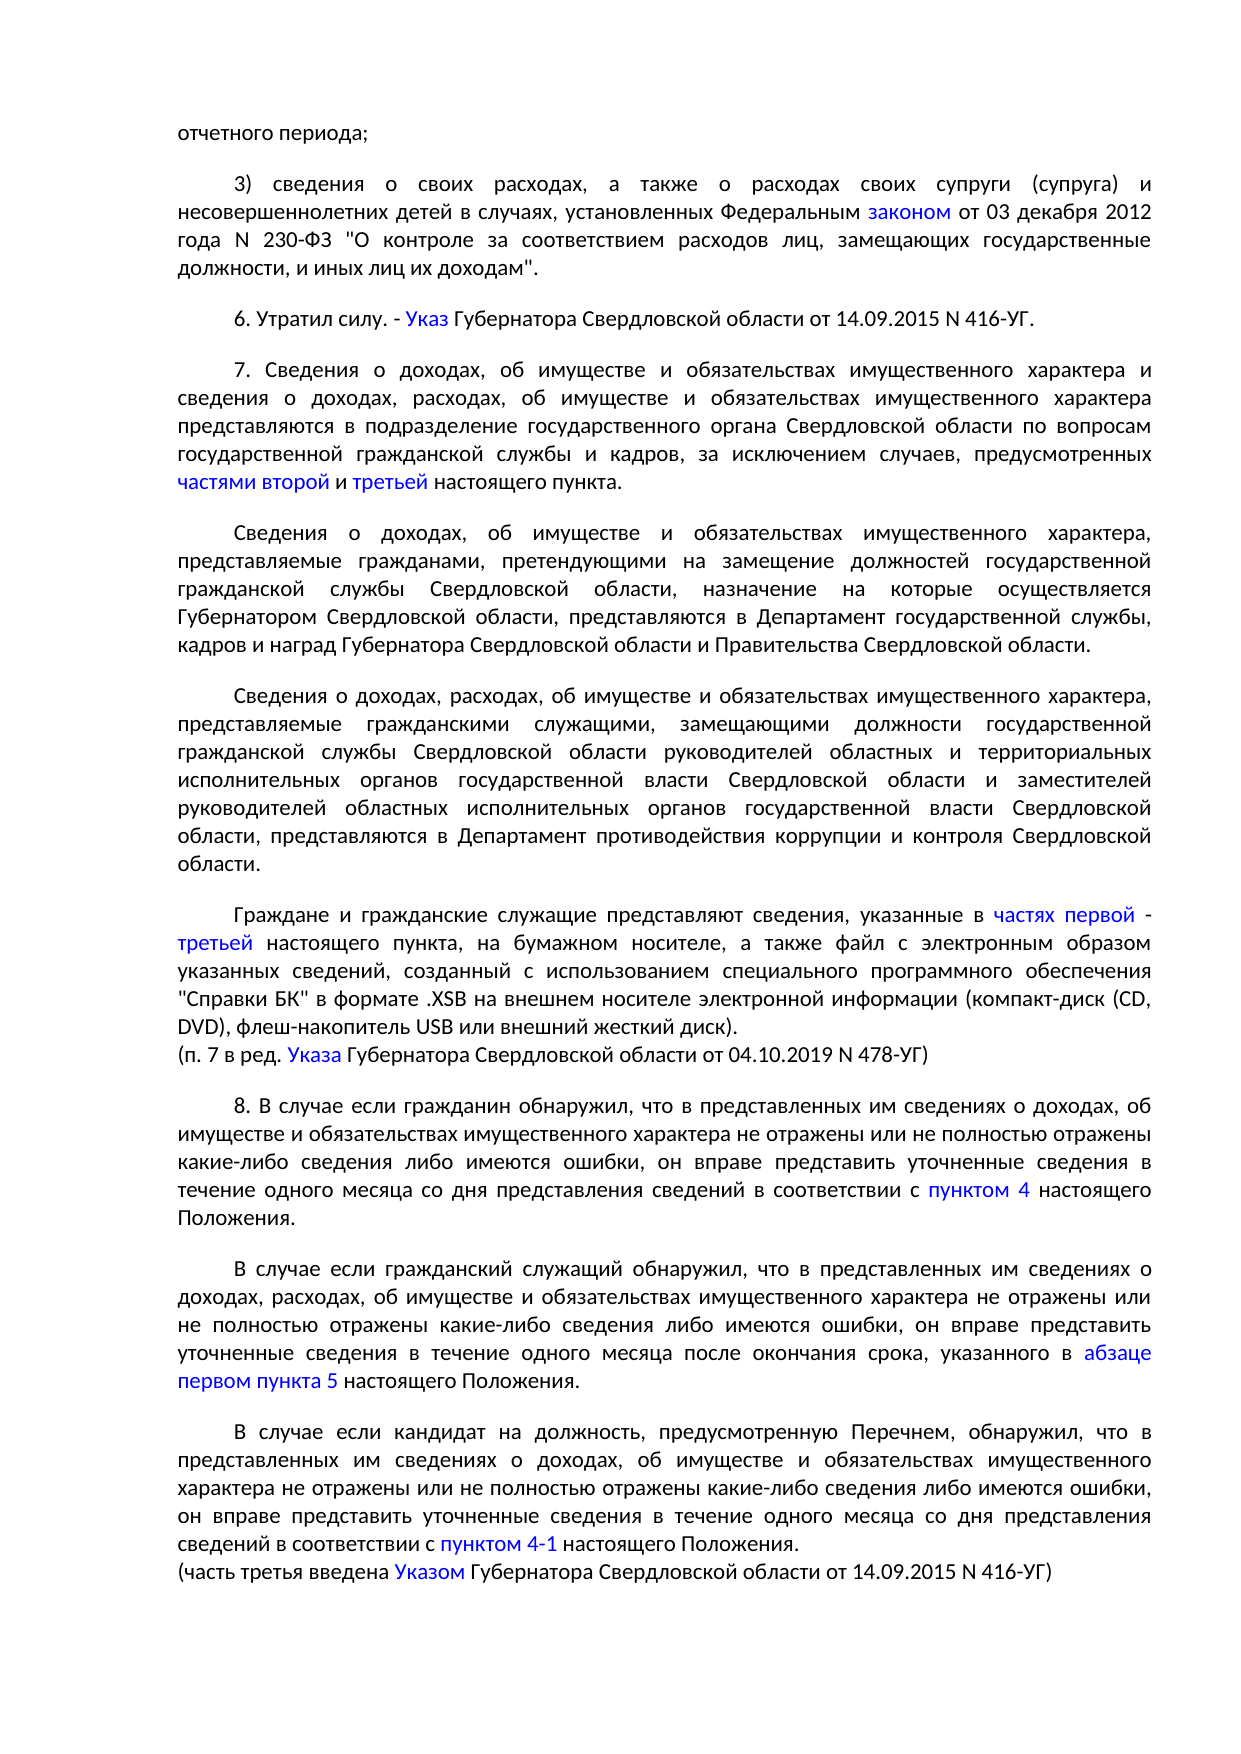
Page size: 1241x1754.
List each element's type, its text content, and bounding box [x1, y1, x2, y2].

text В случае если кандидат на должность, предусмотренную Перечнем, обнаружил, что в представленных им сведениях о доходах, об имуществе и обязательствах имущественного характера не отражены или не полностью отражены какие-либо сведения либо имеются ошибки, он вправе представить уточненные сведения в течение одного месяца со дня представления сведений в соответствии с пунктом 4-1 настоящего Положения. [177, 1417, 1152, 1557]
text (часть третья введена Указом Губернатора Свердловской области от 14.09.2015 N 416-УГ) [177, 1557, 1152, 1585]
text В случае если гражданский служащий обнаружил, что в представленных им сведениях о доходах, расходах, об имуществе и обязательствах имущественного характера не отражены или не полностью отражены какие-либо сведения либо имеются ошибки, он вправе представить уточненные сведения в течение одного месяца после окончания срока, указанного в абзаце первом пункта 5 настоящего Положения. [177, 1254, 1152, 1394]
text 7. Сведения о доходах, об имуществе и обязательствах имущественного характера и сведения о доходах, расходах, об имуществе и обязательствах имущественного характера представляются в подразделение государственного органа Свердловской области по вопросам государственной гражданской службы и кадров, за исключением случаев, предусмотренных частями второй и третьей настоящего пункта. [177, 355, 1152, 495]
text Граждане и гражданские служащие представляют сведения, указанные в частях первой - третьей настоящего пункта, на бумажном носителе, а также файл с электронным образом указанных сведений, созданный с использованием специального программного обеспечения "Справки БК" в формате .XSB на внешнем носителе электронной информации (компакт-диск (CD, DVD), флеш-накопитель USB или внешний жесткий диск). [177, 900, 1152, 1040]
text 6. Утратил силу. - Указ Губернатора Свердловской области от 14.09.2015 N 416-УГ. [177, 304, 1152, 332]
text Сведения о доходах, расходах, об имуществе и обязательствах имущественного характера, представляемые гражданскими служащими, замещающими должности государственной гражданской службы Свердловской области руководителей областных и территориальных исполнительных органов государственной власти Свердловской области и заместителей руководителей областных исполнительных органов государственной власти Свердловской области, представляются в Департамент противодействия коррупции и контроля Свердловской области. [177, 681, 1152, 877]
text 3) сведения о своих расходах, а также о расходах своих супруги (супруга) и несовершеннолетних детей в случаях, установленных Федеральным законом от 03 декабря 2012 года N 230-ФЗ "О контроле за соответствием расходов лиц, замещающих государственные должности, и иных лиц их доходам". [177, 169, 1152, 281]
text 8. В случае если гражданин обнаружил, что в представленных им сведениях о доходах, об имуществе и обязательствах имущественного характера не отражены или не полностью отражены какие-либо сведения либо имеются ошибки, он вправе представить уточненные сведения в течение одного месяца со дня представления сведений в соответствии с пунктом 4 настоящего Положения. [177, 1091, 1152, 1231]
text (п. 7 в ред. Указа Губернатора Свердловской области от 04.10.2019 N 478-УГ) [177, 1040, 1152, 1068]
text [177, 118, 1152, 146]
text Сведения о доходах, об имуществе и обязательствах имущественного характера, представляемые гражданами, претендующими на замещение должностей государственной гражданской службы Свердловской области, назначение на которые осуществляется Губернатором Свердловской области, представляются в Департамент государственной службы, кадров и наград Губернатора Свердловской области и Правительства Свердловской области. [177, 518, 1152, 658]
